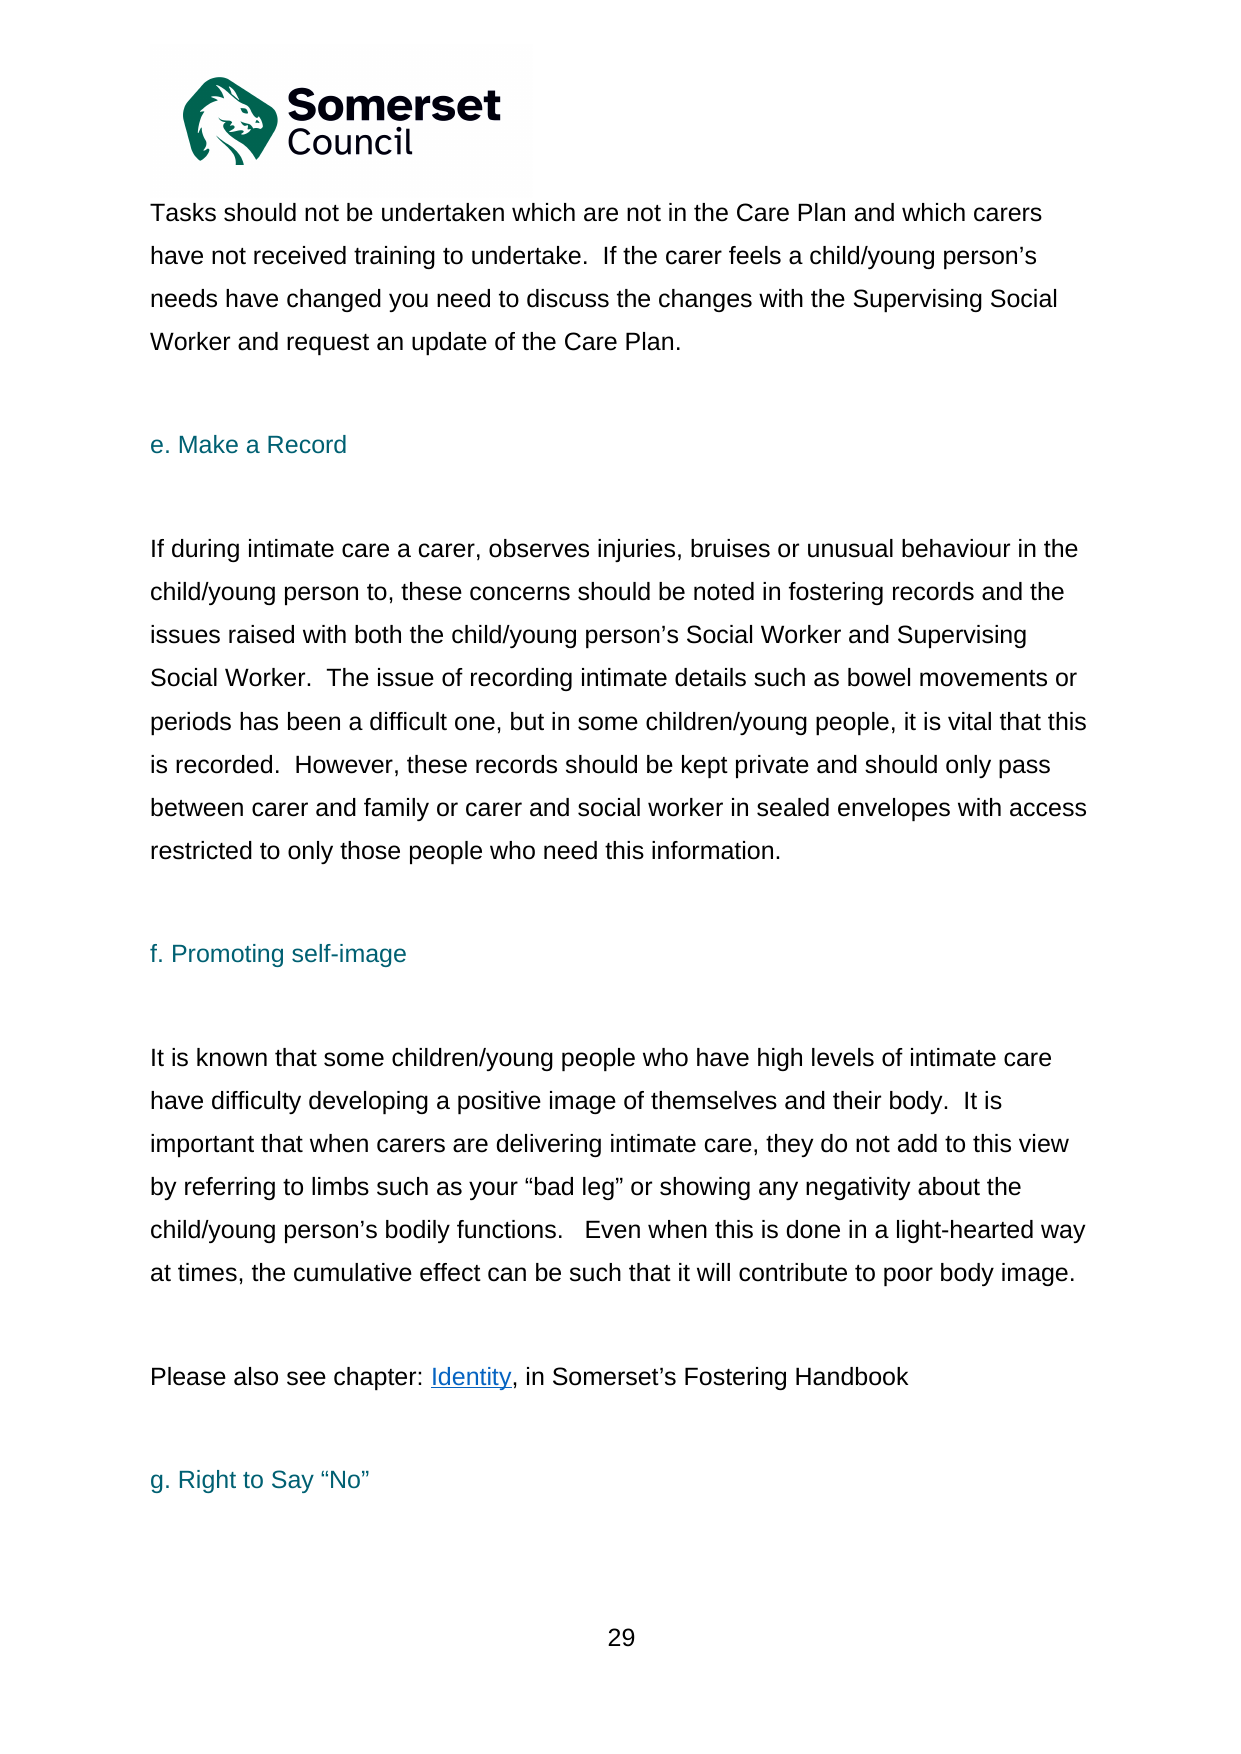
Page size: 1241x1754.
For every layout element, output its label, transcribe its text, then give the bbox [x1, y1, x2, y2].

text e. Make a Record [150, 431, 1093, 459]
picture [150, 44, 533, 198]
text It is known that some children/young people who have high levels of intimate care have difficulty developing a positive image of themselves and their body. It is important that when carers are delivering intimate care, they do not add to this view by referring to limbs such as your “bad leg” or showing any negativity about the child/young person’s bodily functions. Even when this is done in a light-hearted way at times, the cumulative effect can be such that it will contribute to poor body image. [150, 1043, 1093, 1287]
text f. Promoting self-image [150, 939, 1093, 968]
text Please also see chapter: Identity, in Somerset’s Fostering Handbook [150, 1362, 1093, 1391]
text g. Right to Say “No” [150, 1465, 1093, 1494]
text If during intimate care a carer, observes injuries, bruises or unusual behaviour in the child/young person to, these concerns should be noted in fostering records and the issues raised with both the child/young person’s Social Worker and Supervising Social Worker. The issue of recording intimate details such as bowel movements or periods has been a difficult one, but in some children/young people, it is vital that this is recorded. However, these records should be kept private and should only pass between carer and family or carer and social worker in sealed envelopes with access restricted to only those people who need this information. [150, 534, 1093, 864]
